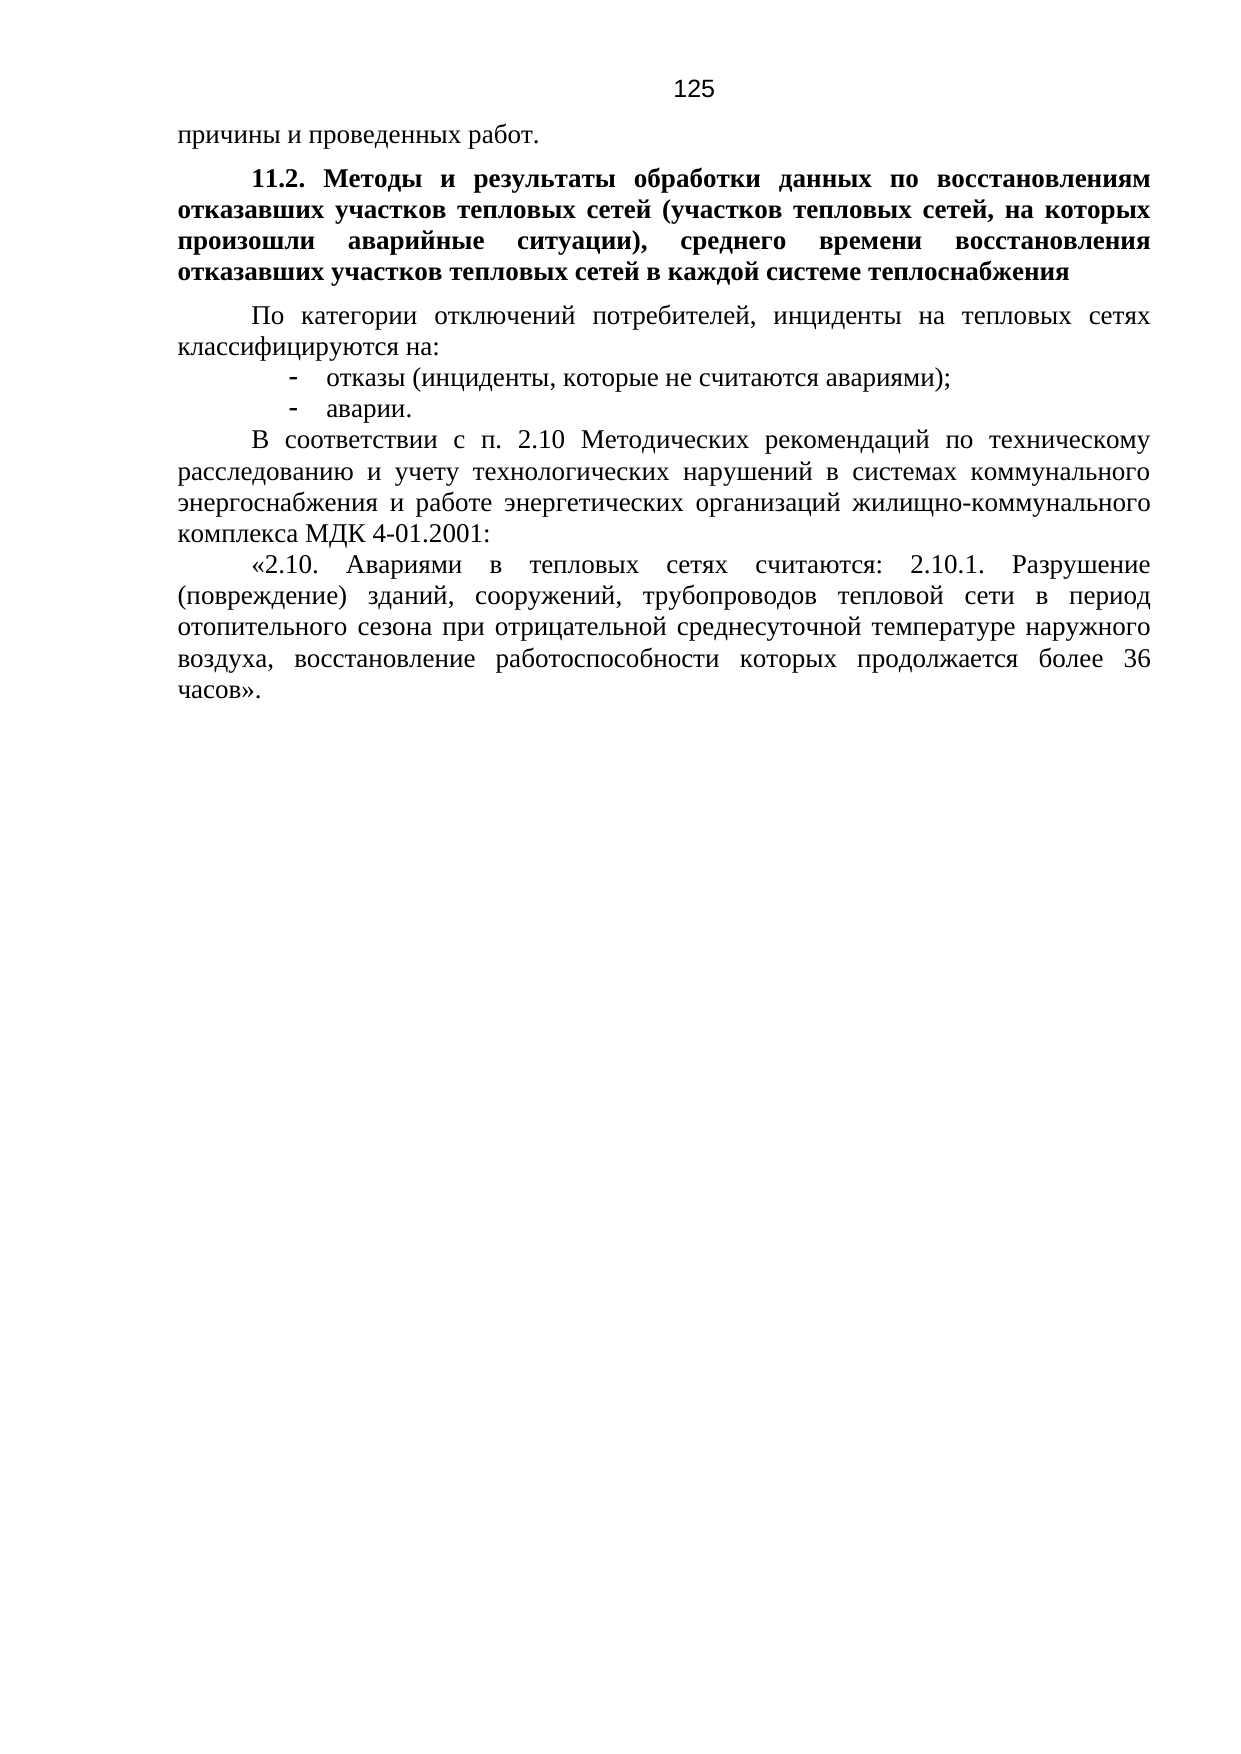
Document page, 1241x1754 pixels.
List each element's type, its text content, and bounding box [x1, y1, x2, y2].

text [177, 118, 1152, 149]
text отказы (инциденты, которые не считаются авариями); [288, 361, 1152, 392]
text В соответствии с п. 2.10 Методических рекомендаций по техническому расследованию и учету технологических нарушений в системах коммунального энергоснабжения и работе энергетических организаций жилищно-коммунального комплекса МДК 4-01.2001: [177, 424, 1152, 548]
text 11.2. Методы и результаты обработки данных по восстановлениям отказавших участков тепловых сетей (участков тепловых сетей, на которых произошли аварийные ситуации), среднего времени восстановления отказавших участков тепловых сетей в каждой системе теплоснабжения [177, 162, 1152, 286]
text По категории отключений потребителей, инциденты на тепловых сетях классифицируются на: [177, 299, 1152, 361]
text «2.10. Авариями в тепловых сетях считаются: 2.10.1. Разрушение (повреждение) зданий, сооружений, трубопроводов тепловой сети в период отопительного сезона при отрицательной среднесуточной температуре наружного воздуха, восстановление работоспособности которых продолжается более 36 часов». [177, 548, 1152, 704]
text аварии. [288, 392, 1152, 424]
